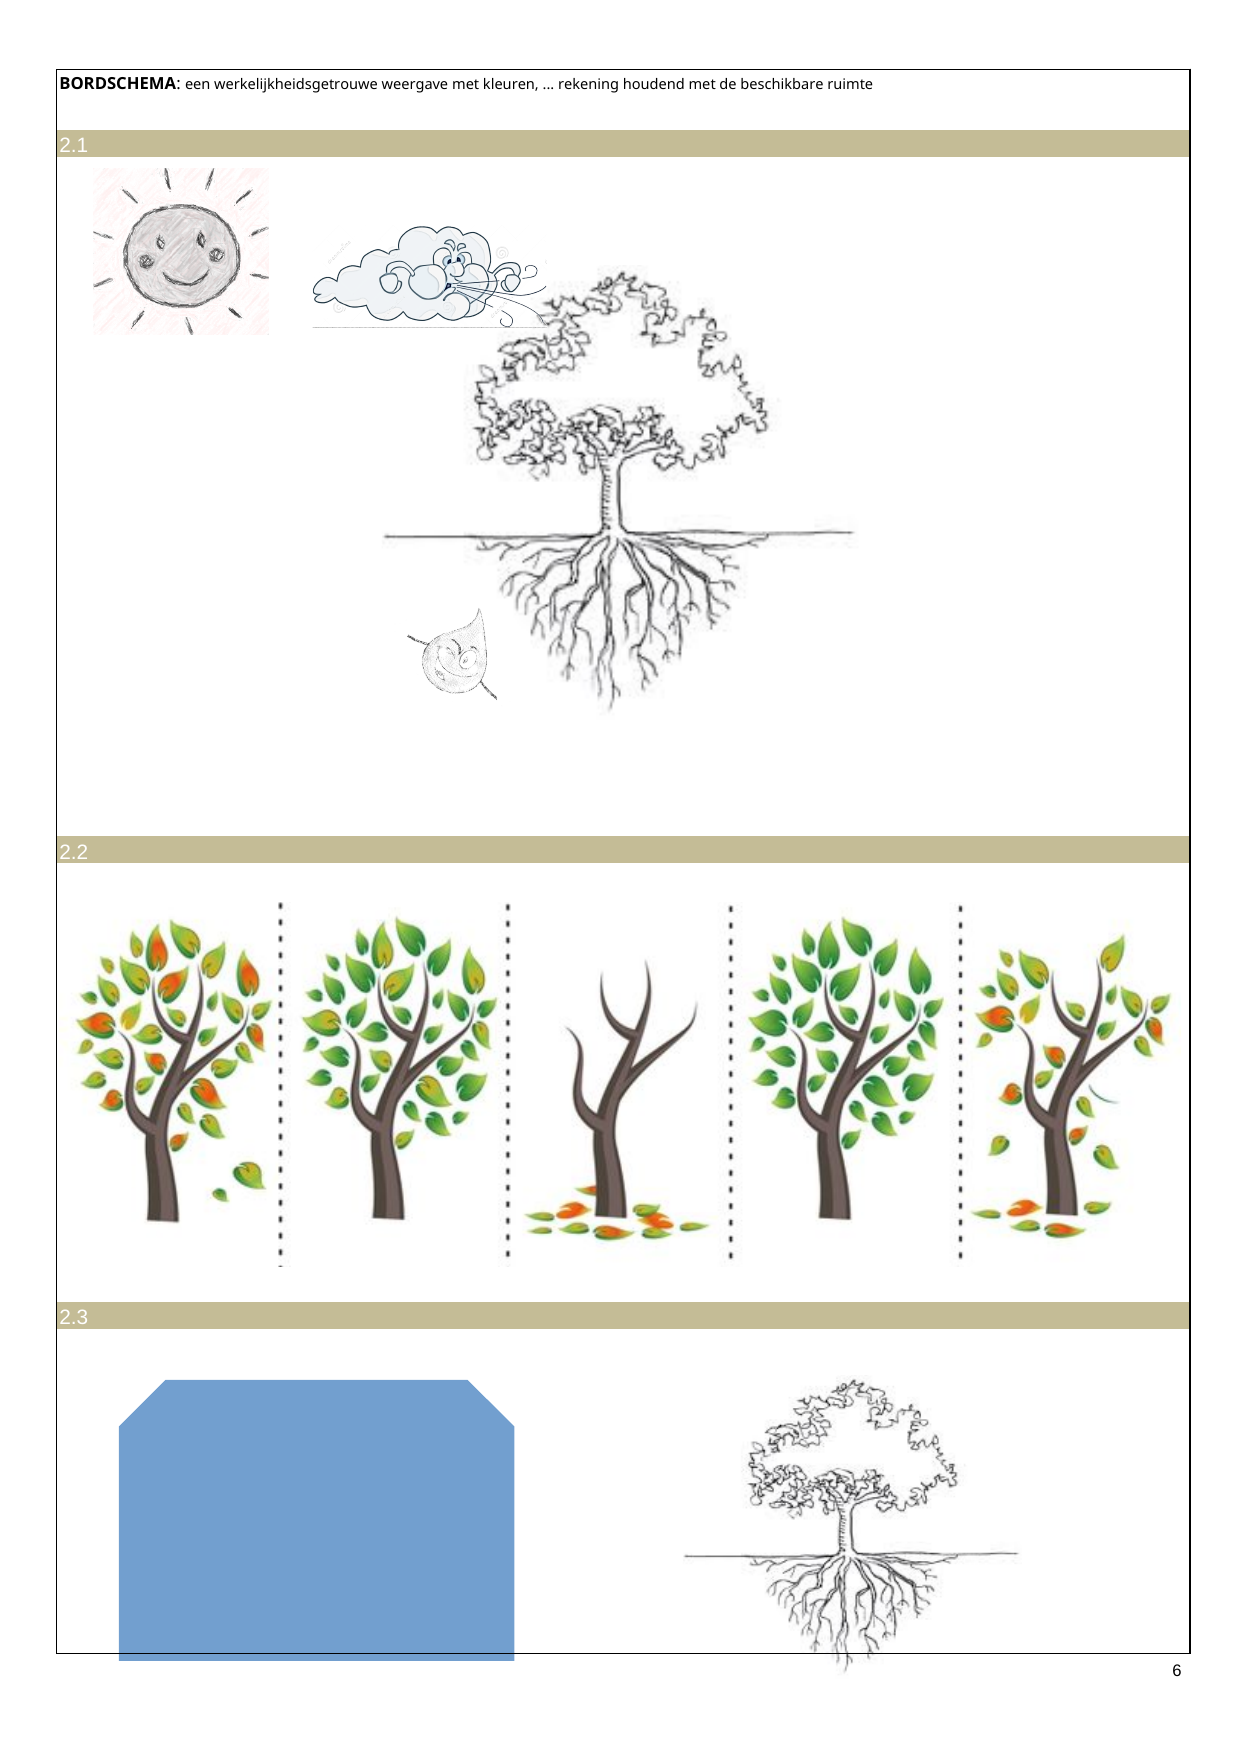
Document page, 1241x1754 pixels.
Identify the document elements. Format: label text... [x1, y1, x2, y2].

picture [59, 902, 1182, 1267]
picture [682, 1654, 1022, 1681]
text 2.2 [57, 836, 1189, 863]
text BORDSCHEMA: een werkelijkheidsgetrouwe weergave met kleuren, ... rekening houdend met de beschikbare ruimte [57, 70, 1189, 94]
text 2.1 [57, 130, 1189, 157]
text 2.3 [57, 1302, 1189, 1329]
picture [93, 168, 269, 335]
picture [682, 1375, 1022, 1653]
picture [312, 225, 859, 733]
